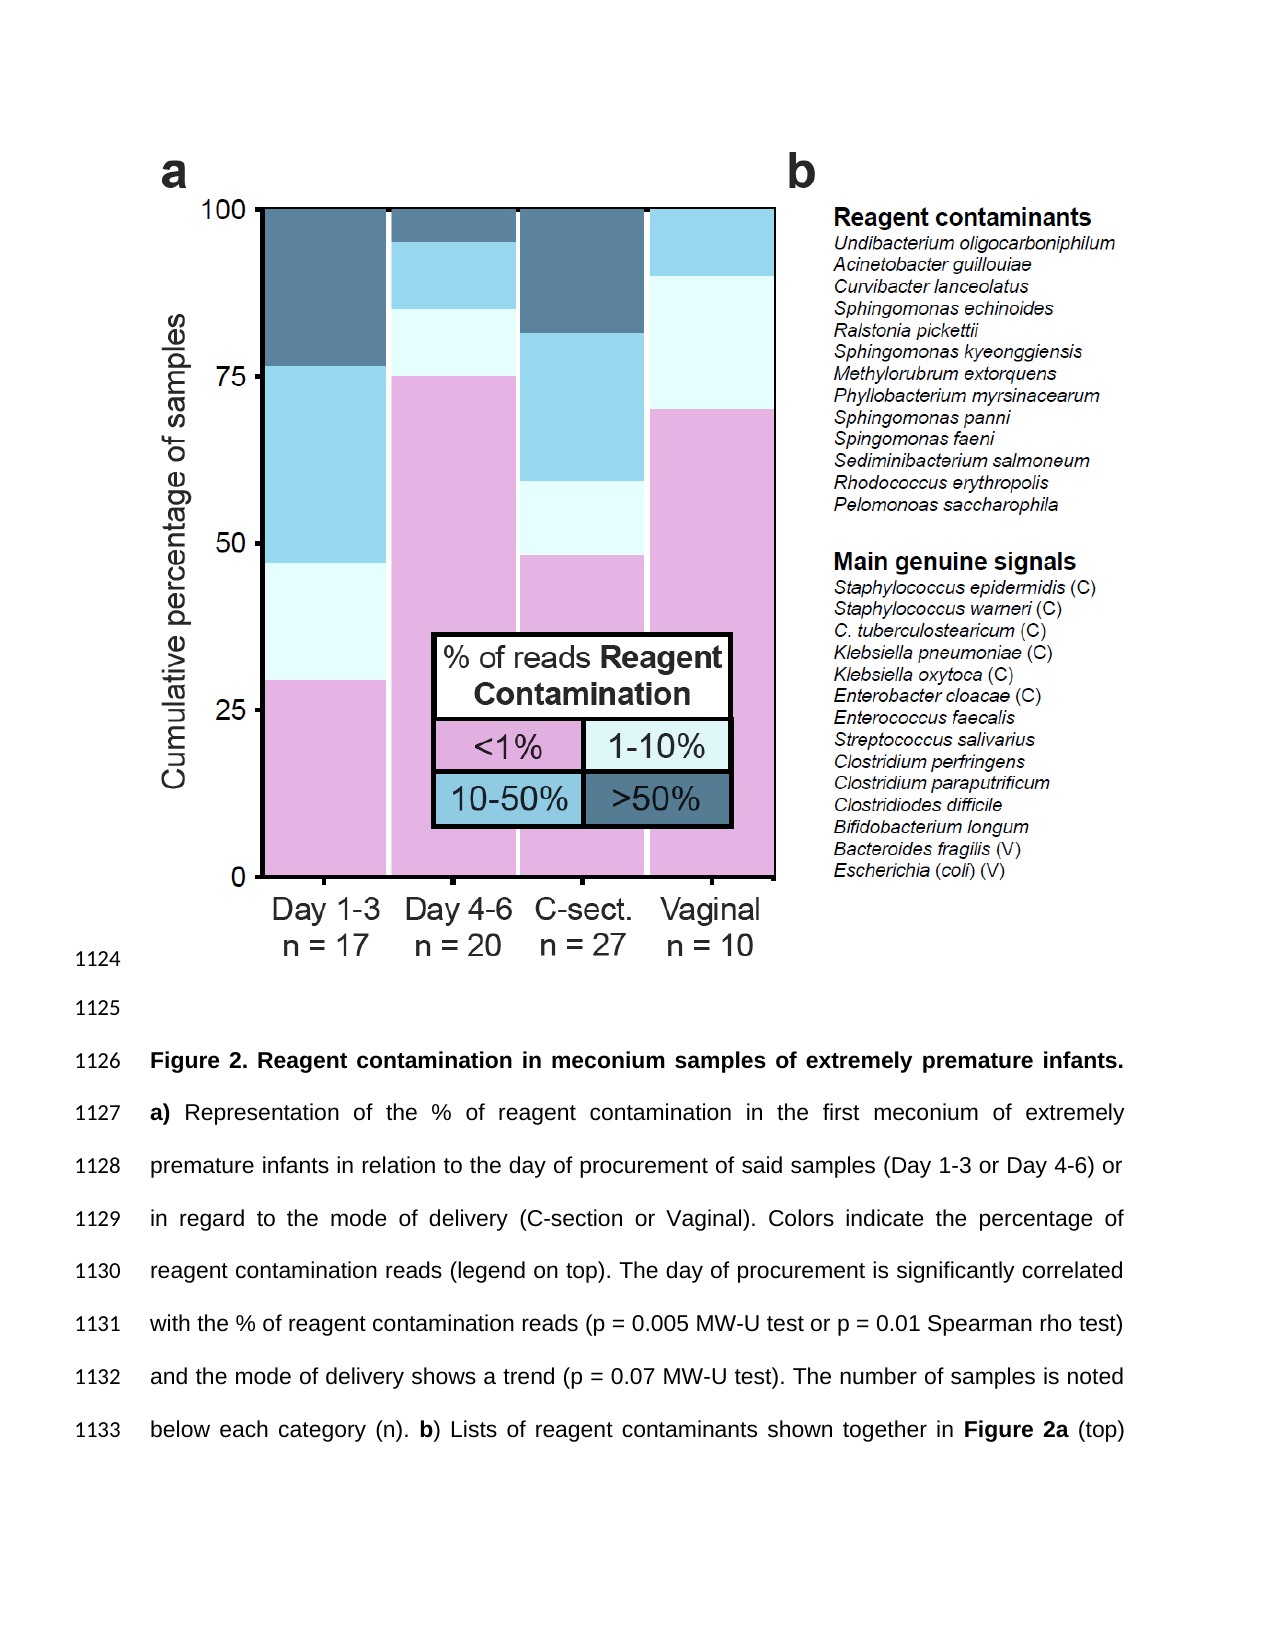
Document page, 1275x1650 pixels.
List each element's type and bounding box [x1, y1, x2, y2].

text [150, 1047, 1125, 1442]
